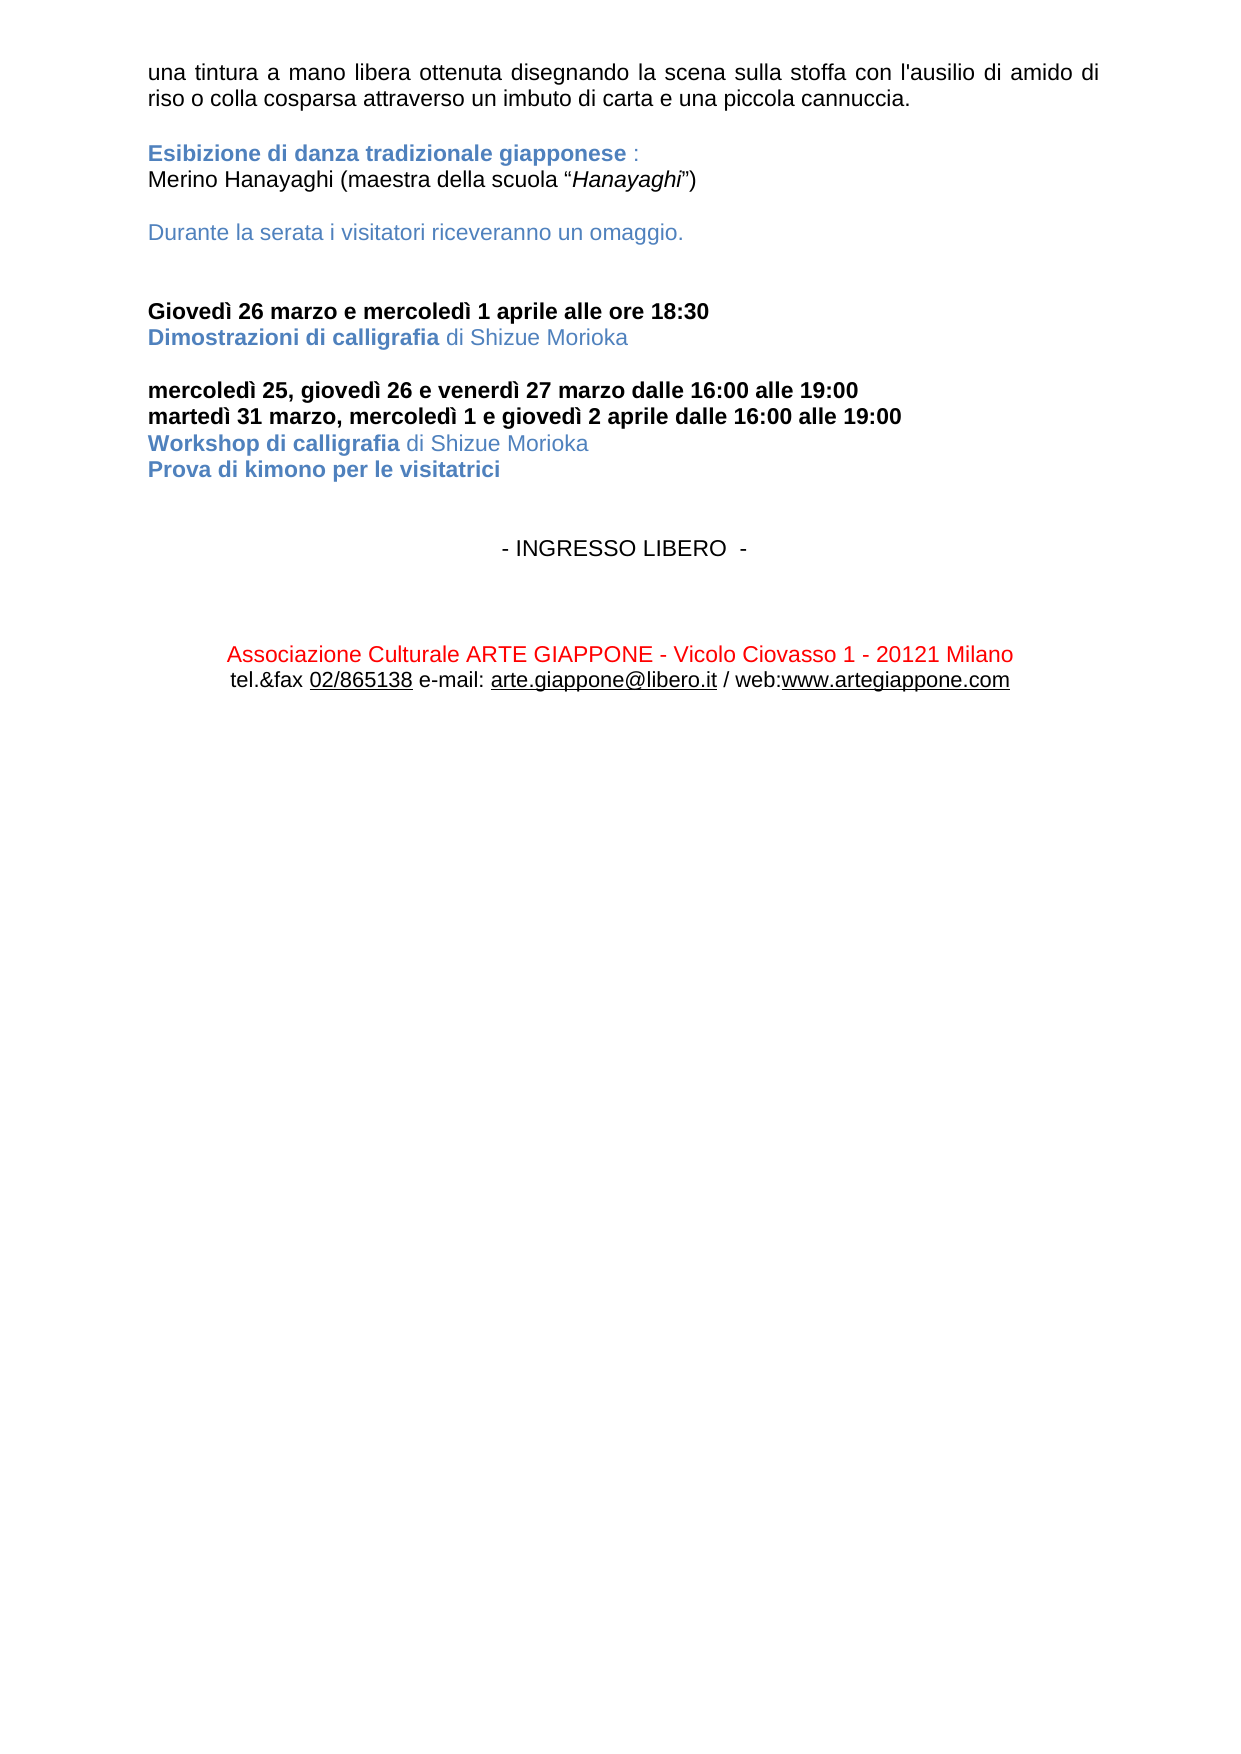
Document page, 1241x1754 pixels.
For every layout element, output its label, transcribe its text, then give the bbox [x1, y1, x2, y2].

text Durante la serata i visitatori riceveranno un omaggio. [148, 219, 1101, 245]
text Esibizione di danza tradizionale giapponese : [148, 140, 1101, 166]
text Giovedì 26 marzo e mercoledì 1 aprile alle ore 18:30 [148, 298, 1101, 324]
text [148, 59, 1101, 112]
text Prova di kimono per le visitatrici [148, 456, 1101, 482]
text mercoledì 25, giovedì 26 e venerdì 27 marzo dalle 16:00 alle 19:00 [148, 377, 1101, 403]
text Workshop di calligrafia di Shizue Morioka [148, 430, 1101, 456]
text Associazione Culturale ARTE GIAPPONE - Vicolo Ciovasso 1 - 20121 Milano [148, 641, 1092, 667]
text martedì 31 marzo, mercoledì 1 e giovedì 2 aprile dalle 16:00 alle 19:00 [148, 403, 1101, 430]
text Dimostrazioni di calligrafia di Shizue Morioka [148, 324, 1101, 351]
text Merino Hanayaghi (maestra della scuola “Hanayaghi”) [148, 166, 1101, 192]
text tel.&fax 02/865138 e-mail: arte.giappone@libero.it / web:www.artegiappone.com [148, 667, 1092, 692]
text - INGRESSO LIBERO - [148, 535, 1101, 561]
